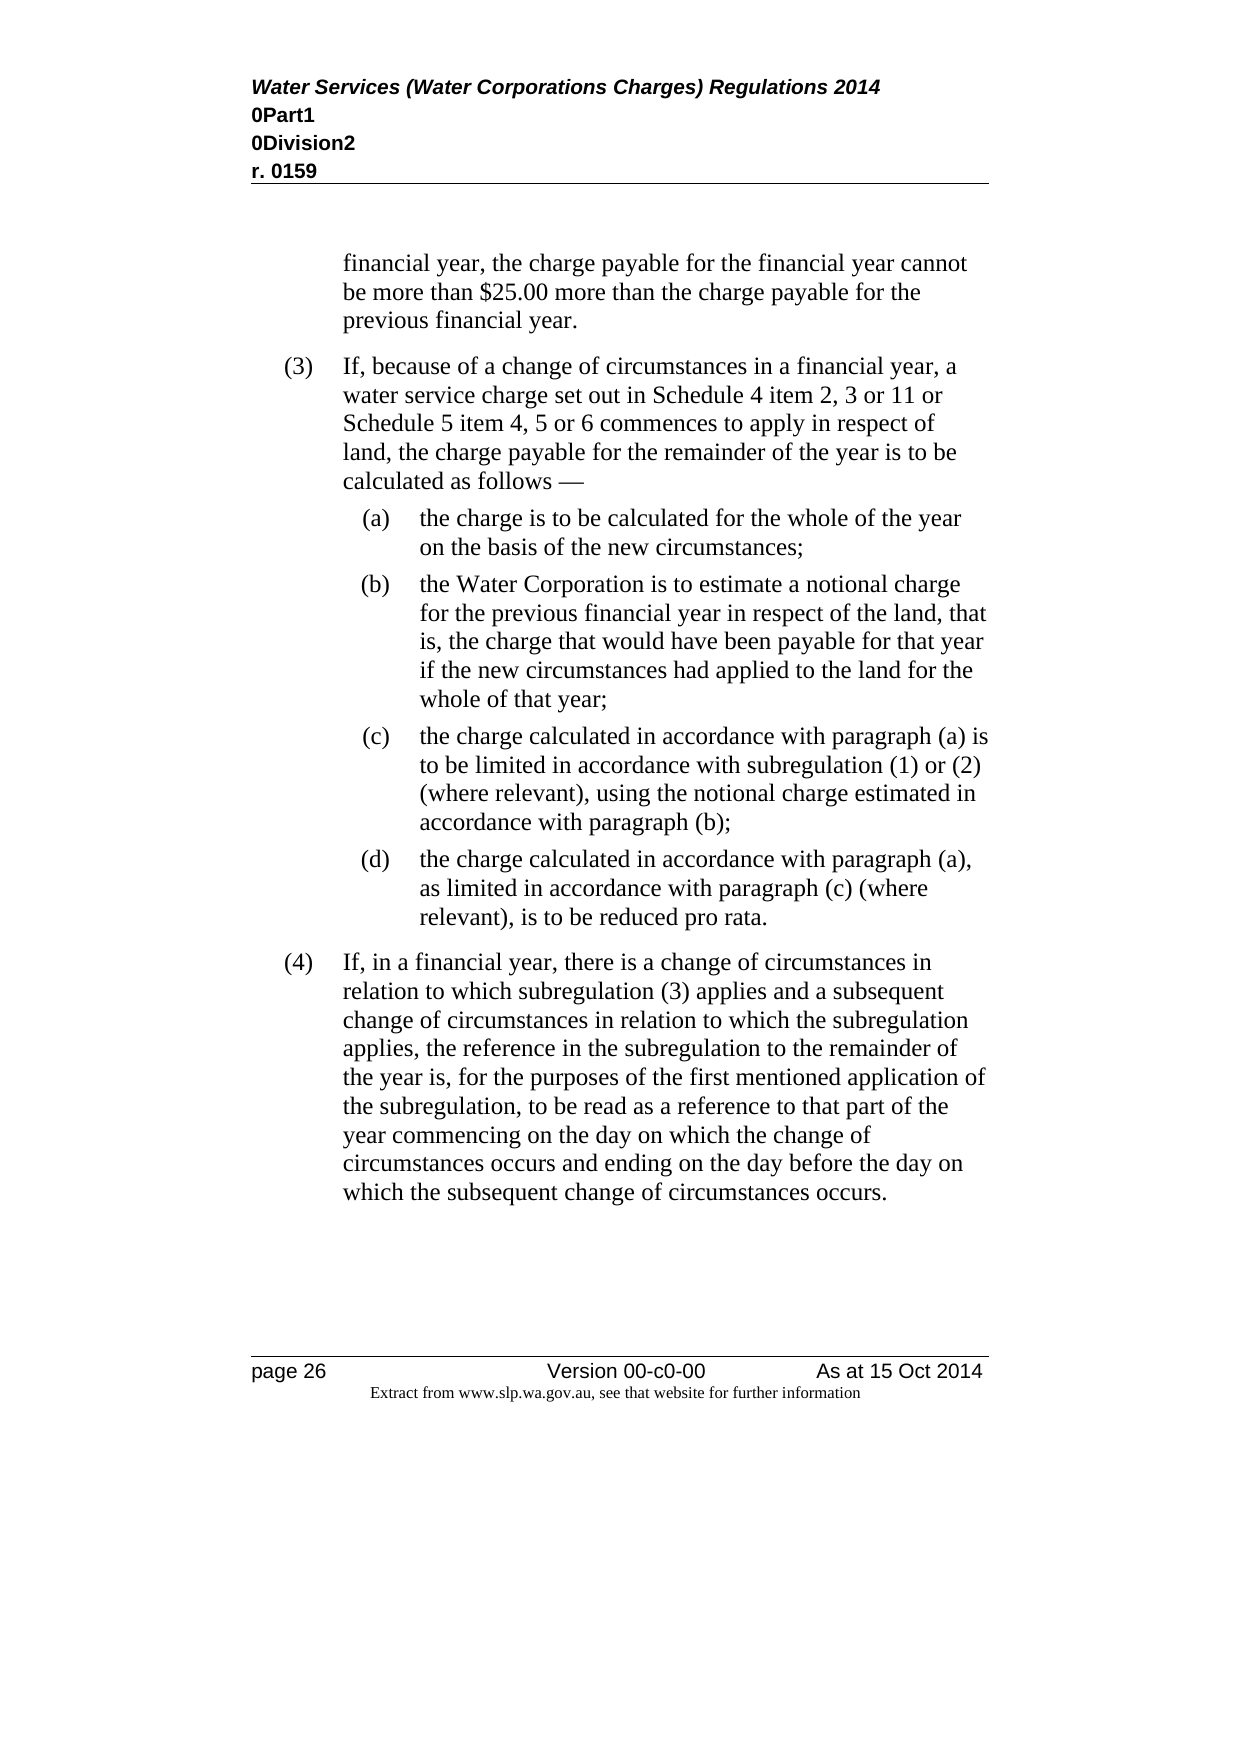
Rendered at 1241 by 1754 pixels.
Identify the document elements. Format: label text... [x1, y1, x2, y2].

text (4) If, in a financial year, there is a change of circumstances in relation to which subregulation (3) applies and a subsequent change of circumstances in relation to which the subregulation applies, the reference in the subregulation to the remainder of the year is, for the purposes of the first mentioned application of the subregulation, to be read as a reference to that part of the year commencing on the day on which the change of circumstances occurs and ending on the day before the day on which the subsequent change of circumstances occurs. [251, 947, 989, 1206]
text (c) the charge calculated in accordance with paragraph (a) is to be limited in accordance with subregulation (1) or (2) (where relevant), using the notional charge estimated in accordance with paragraph (b); [251, 721, 989, 836]
text (d) the charge calculated in accordance with paragraph (a), as limited in accordance with paragraph (c) (where relevant), is to be reduced pro rata. [251, 844, 989, 931]
text (a) the charge is to be calculated for the whole of the year on the basis of the new circumstances; [251, 503, 989, 561]
text (3) If, because of a change of circumstances in a financial year, a water service charge set out in Schedule 4 item 2, 3 or 11 or Schedule 5 item 4, 5 or 6 commences to apply in respect of land, the charge payable for the remainder of the year is to be calculated as follows — [251, 351, 989, 495]
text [251, 248, 989, 334]
text (b) the Water Corporation is to estimate a notional charge for the previous financial year in respect of the land, that is, the charge that would have been payable for that year if the new circumstances had applied to the land for the whole of that year; [251, 569, 989, 713]
